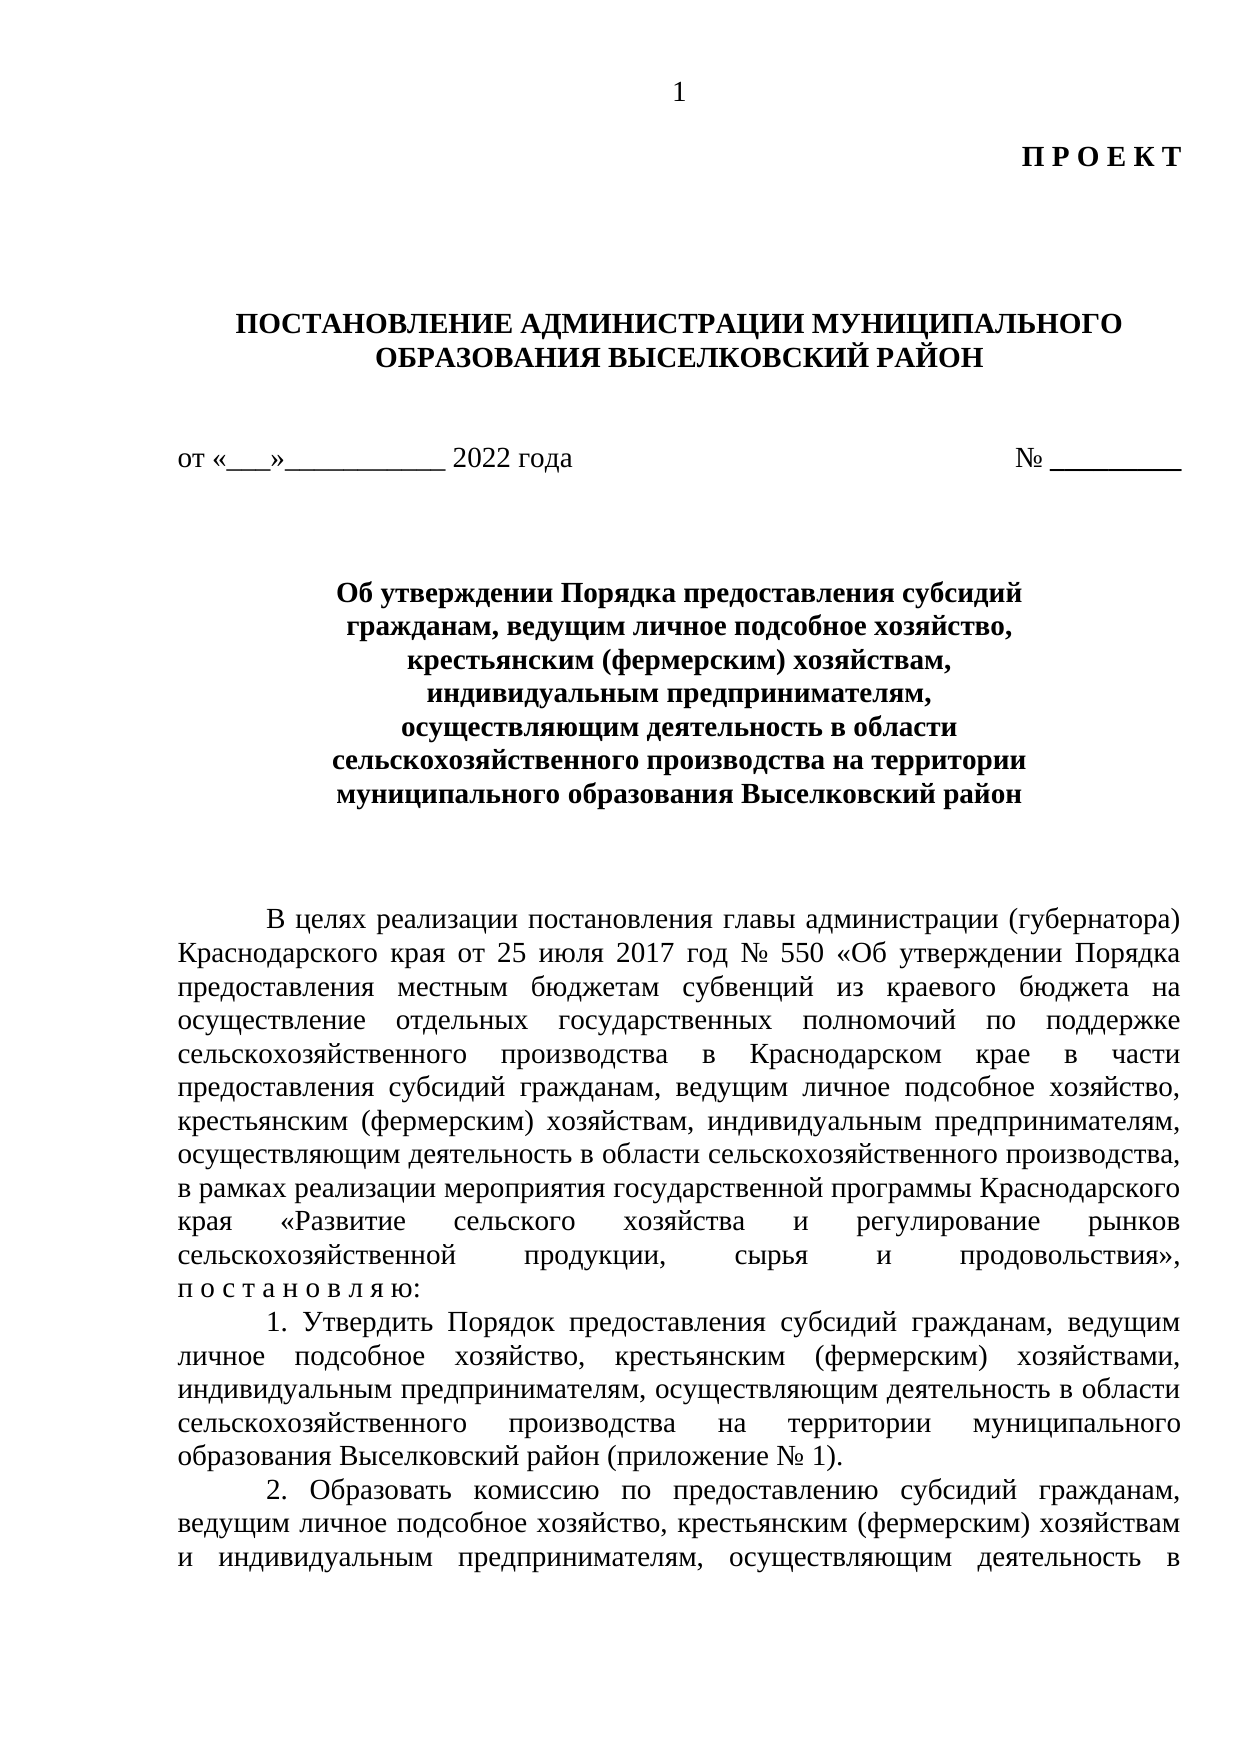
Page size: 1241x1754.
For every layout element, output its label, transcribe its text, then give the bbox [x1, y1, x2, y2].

text индивидуальным предпринимателям, [177, 675, 1181, 709]
text 1. Утвердить Порядок предоставления субсидий гражданам, ведущим личное подсобное хозяйство, крестьянским (фермерским) хозяйствами, индивидуальным предпринимателям, осуществляющим деятельность в области сельскохозяйственного производства на территории муниципального образования Выселковский район (приложение № 1). [177, 1304, 1181, 1472]
text гражданам, ведущим личное подсобное хозяйство, [177, 608, 1181, 642]
text ПОСТАНОВЛЕНИЕ АДМИНИСТРАЦИИ МУНИЦИПАЛЬНОГО ОБРАЗОВАНИЯ ВЫСЕЛКОВСКИЙ РАЙОН [177, 306, 1181, 373]
text Об утверждении Порядка предоставления субсидий [177, 575, 1181, 608]
text П Р О Е К Т [177, 139, 1181, 172]
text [177, 1472, 1181, 1572]
text сельскохозяйственного производства на территории [177, 742, 1181, 776]
text В целях реализации постановления главы администрации (губернатора) Краснодарского края от 25 июля 2017 год № 550 «Об утверждении Порядка предоставления местным бюджетам субвенций из краевого бюджета на осуществление отдельных государственных полномочий по поддержке сельскохозяйственного производства в Краснодарском крае в части предоставления субсидий гражданам, ведущим личное подсобное хозяйство, крестьянским (фермерским) хозяйствам, индивидуальным предпринимателям, осуществляющим деятельность в области сельскохозяйственного производства, в рамках реализации мероприятия государственной программы Краснодарского края «Развитие сельского хозяйства и регулирование рынков сельскохозяйственной продукции, сырья и продовольствия», п о с т а н о в л я ю: [177, 902, 1181, 1304]
table_header № _________ [679, 441, 1192, 474]
text крестьянским (фермерским) хозяйствам, [177, 642, 1181, 675]
text муниципального образования Выселковский район [177, 776, 1181, 809]
text осуществляющим деятельность в области [177, 709, 1181, 742]
table_header от «___»___________ 2022 года [166, 441, 679, 474]
